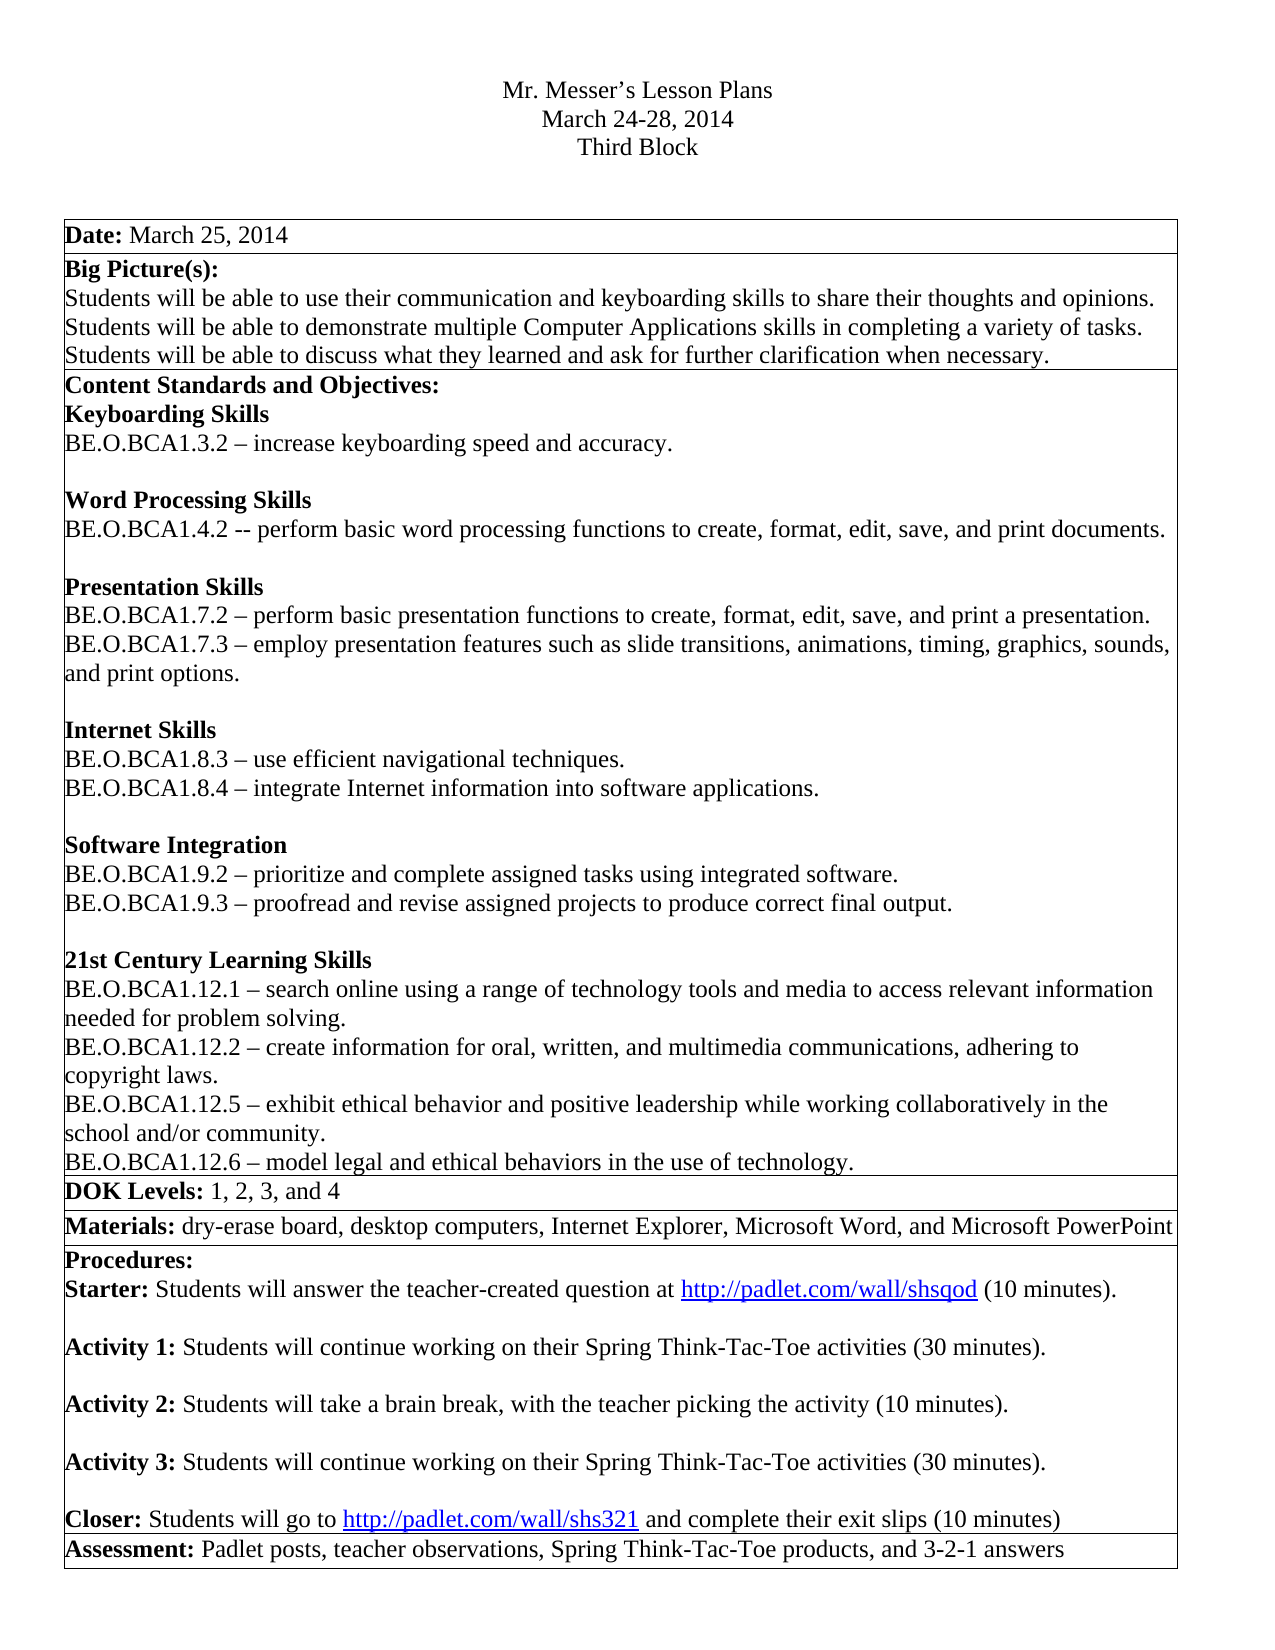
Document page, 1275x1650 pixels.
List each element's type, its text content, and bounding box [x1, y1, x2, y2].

table_cell DOK Levels: 1, 2, 3, and 4 [65, 1176, 1177, 1210]
table_cell Big Picture(s): Students will be able to use their communication and keyboarding skills to share their thoughts and opinions. Students will be able to demonstrate multiple Computer Applications skills in completing a variety of tasks. Students will be able to discuss what they learned and ask for further clarification when necessary. [65, 254, 1177, 369]
table_cell Procedures: Starter: Students will answer the teacher-created question at http://padlet.com/wall/shsqod (10 minutes). Activity 1: Students will continue working on their Spring Think-Tac-Toe activities (30 minutes). Activity 2: Students will take a brain break, with the teacher picking the activity (10 minutes). Activity 3: Students will continue working on their Spring Think-Tac-Toe activities (30 minutes). Closer: Students will go to http://padlet.com/wall/shs321 and complete their exit slips (10 minutes) [65, 1246, 1177, 1533]
table_header Date: March 25, 2014 [65, 220, 1177, 253]
table_cell Assessment: Padlet posts, teacher observations, Spring Think-Tac-Toe products, and 3-2-1 answers [65, 1534, 1177, 1568]
table_cell Materials: dry-erase board, desktop computers, Internet Explorer, Microsoft Word, and Microsoft PowerPoint [65, 1211, 1177, 1244]
